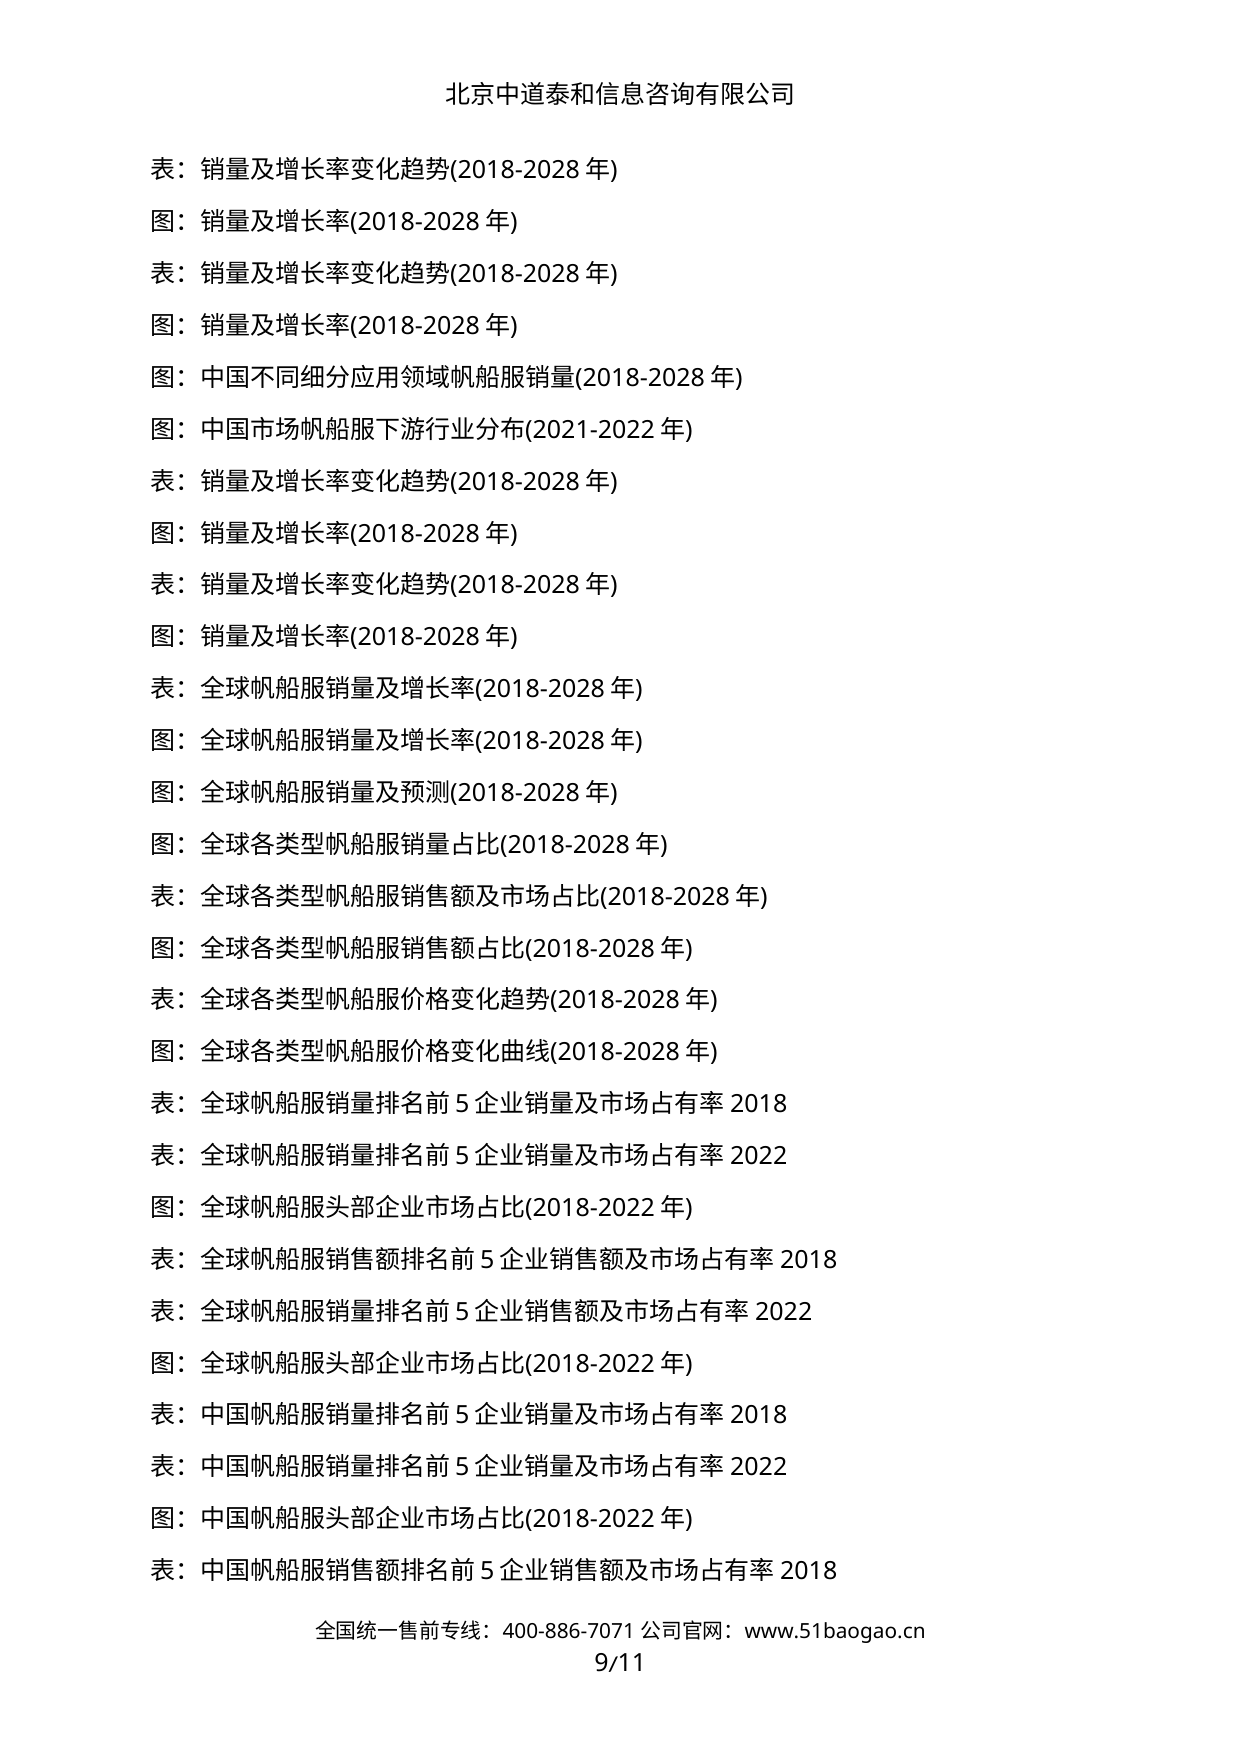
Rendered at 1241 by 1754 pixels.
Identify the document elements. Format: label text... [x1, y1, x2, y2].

text 表：全球帆船服销量排名前5企业销量及市场占有率 2018 [150, 1084, 1090, 1120]
text 图：销量及增长率(2018-2028年) [150, 617, 1090, 653]
text 表：销量及增长率变化趋势(2018-2028年) [150, 254, 1090, 290]
text 表：全球各类型帆船服价格变化趋势(2018-2028年) [150, 980, 1090, 1016]
text 图：销量及增长率(2018-2028年) [150, 306, 1090, 342]
text 表：销量及增长率变化趋势(2018-2028年) [150, 461, 1090, 497]
text 表：全球帆船服销量及增长率(2018-2028年) [150, 669, 1090, 705]
text 图：销量及增长率(2018-2028年) [150, 513, 1090, 549]
text 图：全球帆船服头部企业市场占比(2018-2022年) [150, 1187, 1090, 1224]
text 图：全球各类型帆船服销售额占比(2018-2028年) [150, 928, 1090, 964]
text 表：中国帆船服销量排名前5企业销量及市场占有率 2018 [150, 1395, 1090, 1431]
text 表：中国帆船服销量排名前5企业销量及市场占有率 2022 [150, 1447, 1090, 1483]
text 图：全球各类型帆船服价格变化曲线(2018-2028年) [150, 1032, 1090, 1068]
text 表：全球帆船服销量排名前5企业销量及市场占有率 2022 [150, 1136, 1090, 1172]
text 图：全球帆船服头部企业市场占比(2018-2022年) [150, 1343, 1090, 1379]
text 表：全球帆船服销量排名前5企业销售额及市场占有率 2022 [150, 1291, 1090, 1327]
text 图：销量及增长率(2018-2028年) [150, 202, 1090, 238]
text 图：全球各类型帆船服销量占比(2018-2028年) [150, 824, 1090, 861]
text 图：全球帆船服销量及预测(2018-2028年) [150, 772, 1090, 809]
text 图：全球帆船服销量及增长率(2018-2028年) [150, 721, 1090, 757]
text 表：中国帆船服销售额排名前5企业销售额及市场占有率 2018 [150, 1551, 1090, 1587]
text 表：销量及增长率变化趋势(2018-2028年) [150, 150, 1090, 186]
text 图：中国不同细分应用领域帆船服销量(2018-2028年) [150, 357, 1090, 394]
text 表：销量及增长率变化趋势(2018-2028年) [150, 565, 1090, 601]
text 图：中国帆船服头部企业市场占比(2018-2022年) [150, 1499, 1090, 1535]
text 表：全球帆船服销售额排名前5企业销售额及市场占有率 2018 [150, 1239, 1090, 1276]
text 图：中国市场帆船服下游行业分布(2021-2022年) [150, 409, 1090, 446]
text 表：全球各类型帆船服销售额及市场占比(2018-2028年) [150, 876, 1090, 912]
